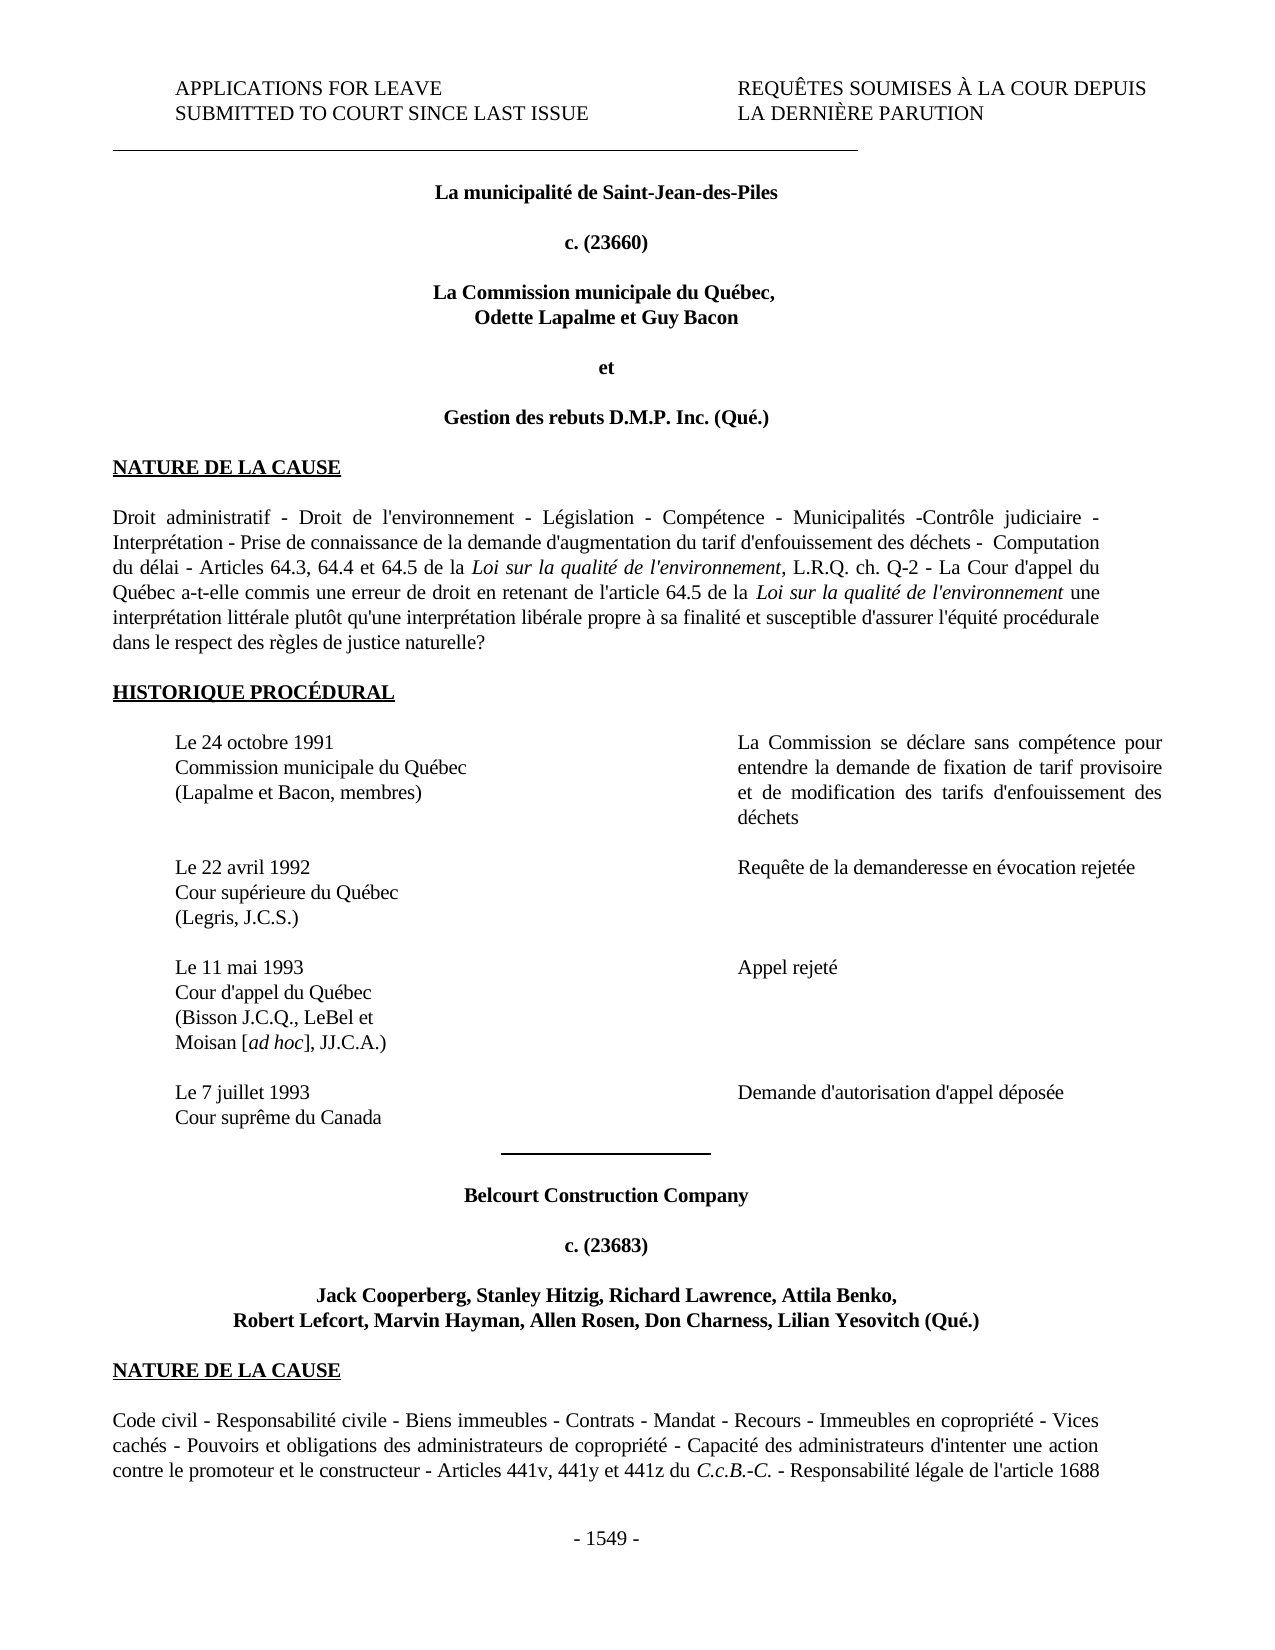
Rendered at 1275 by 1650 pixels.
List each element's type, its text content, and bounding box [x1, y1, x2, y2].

text Robert Lefcort, Marvin Hayman, Allen Rosen, Don Charness, Lilian Yesovitch (Qué.) [112, 1307, 1100, 1332]
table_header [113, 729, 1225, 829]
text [112, 1407, 1100, 1482]
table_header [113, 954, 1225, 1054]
text NATURE DE LA CAUSE [112, 1357, 1100, 1382]
text La municipalité de Saint-Jean-des-Piles [112, 179, 1100, 204]
text Jack Cooperberg, Stanley Hitzig, Richard Lawrence, Attila Benko, [112, 1282, 1100, 1307]
text c. (23660) [112, 229, 1100, 254]
text Belcourt Construction Company [112, 1182, 1100, 1207]
text Gestion des rebuts D.M.P. Inc. (Qué.) [112, 404, 1100, 429]
text Droit administratif - Droit de l'environnement - Législation - Compétence - Municipalités -Contrôle judiciaire - Interprétation - Prise de connaissance de la demande d'augmentation du tarif d'enfouissement des déchets - Computation du délai - Articles 64.3, 64.4 et 64.5 de la Loi sur la qualité de l'environnement, L.R.Q. ch. Q-2 - La Cour d'appel du Québec a-t-elle commis une erreur de droit en retenant de l'article 64.5 de la Loi sur la qualité de l'environnement une interprétation littérale plutôt qu'une interprétation libérale propre à sa finalité et susceptible d'assurer l'équité procédurale dans le respect des règles de justice naturelle? [112, 504, 1100, 654]
text NATURE DE LA CAUSE [112, 454, 1100, 479]
text c. (23683) [112, 1232, 1100, 1257]
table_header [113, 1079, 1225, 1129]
text Odette Lapalme et Guy Bacon [112, 304, 1100, 329]
text La Commission municipale du Québec, [112, 279, 1100, 304]
text et [112, 354, 1100, 379]
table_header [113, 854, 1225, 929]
text HISTORIQUE PROCÉDURAL [112, 679, 1100, 704]
